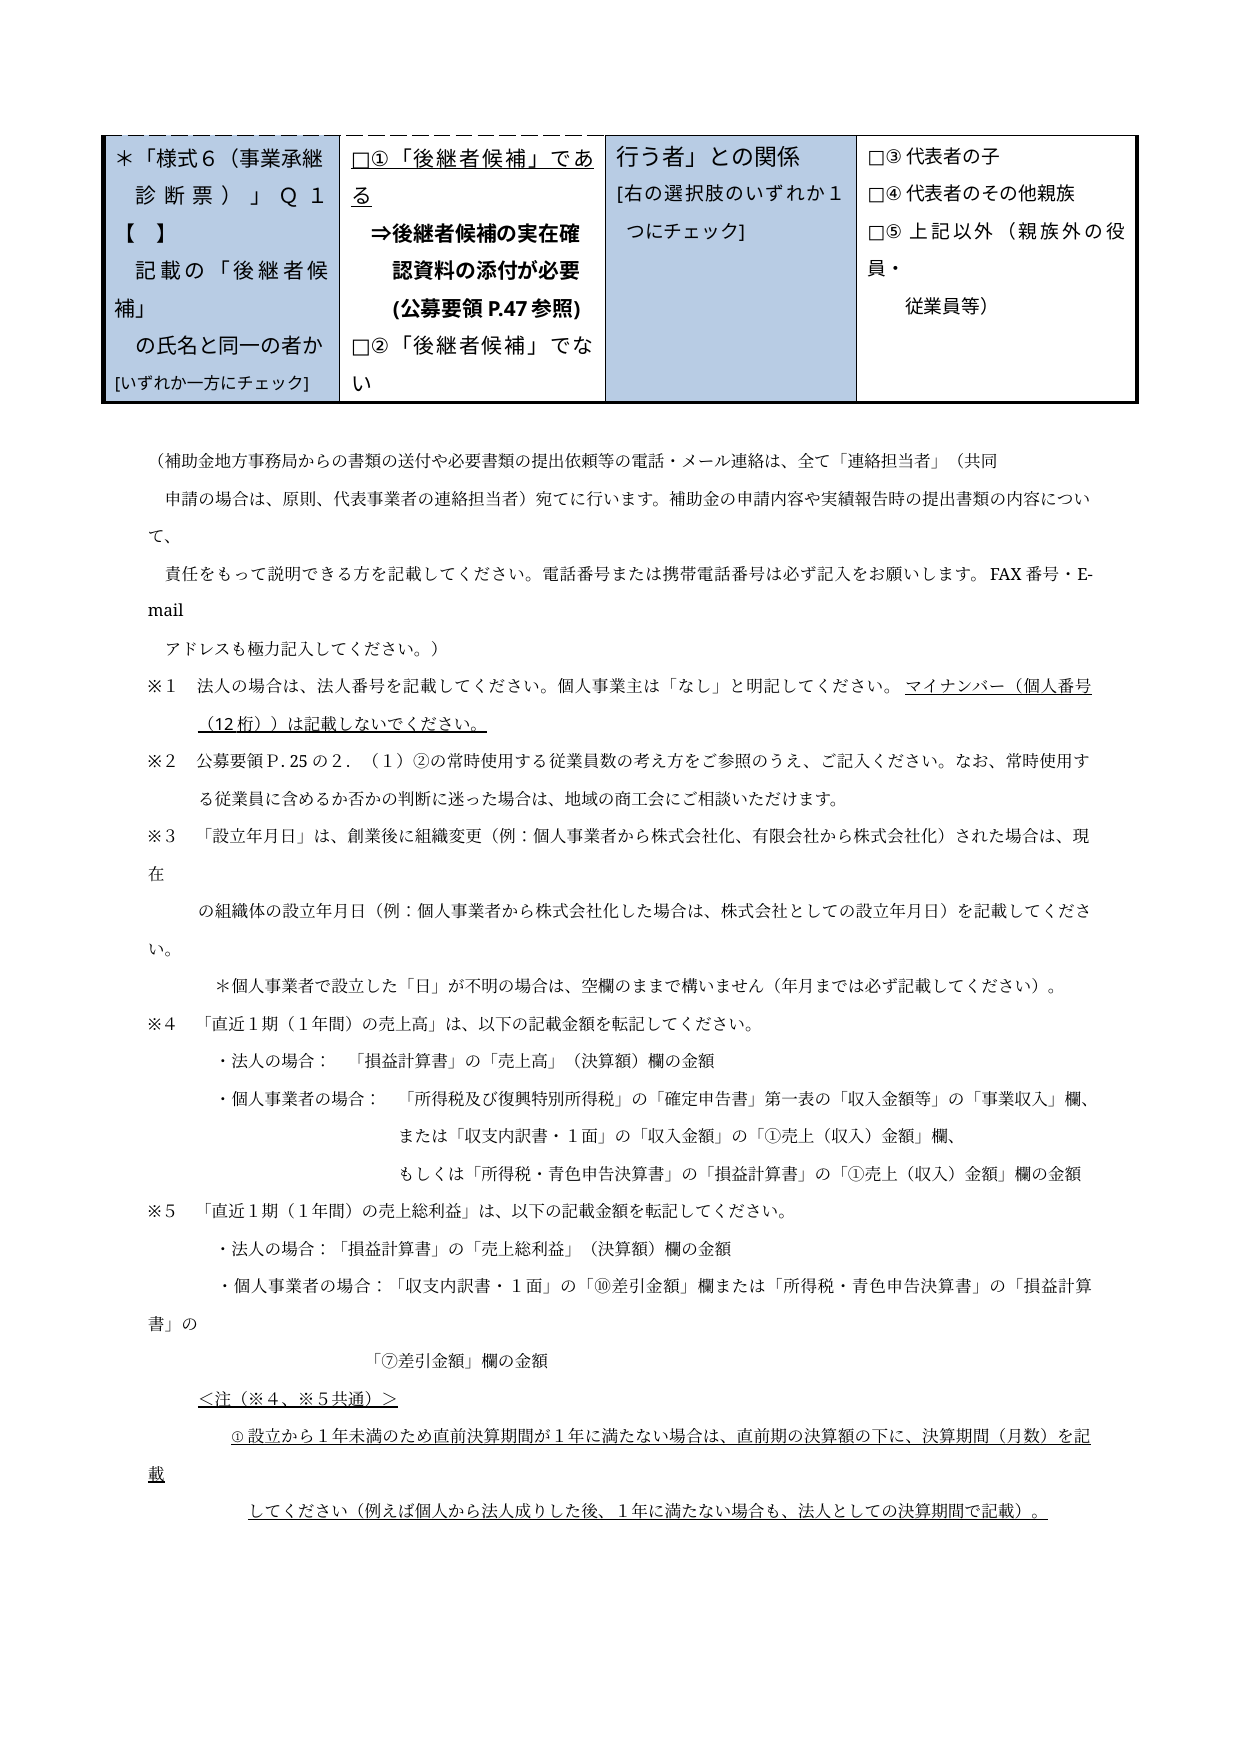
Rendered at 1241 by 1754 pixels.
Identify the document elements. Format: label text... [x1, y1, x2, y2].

table_cell ＊「様式６（事業承継 診断票）」Ｑ１【 】 記載の「後継者候補」 の氏名と同一の者か [いずれか一方にチェック] [106, 135, 339, 401]
text アドレスも極力記入してください。） [148, 629, 1092, 667]
text ・法人の場合：「損益計算書」の「売上総利益」（決算額）欄の金額 [148, 1229, 1092, 1267]
text の組織体の設立年月日（例：個人事業者から株式会社化した場合は、株式会社としての設立年月日）を記載してください。 [148, 892, 1092, 967]
table_cell □①「後継者候補」である ⇒後継者候補の実在確 認資料の添付が必要 (公募要領P.47参照) □②「後継者候補」でない [340, 135, 605, 401]
text ・個人事業者の場合： 「所得税及び復興特別所得税」の「確定申告書」第一表の「収入金額等」の「事業収入」欄、 [148, 1079, 1092, 1117]
text 申請の場合は、原則、代表事業者の連絡担当者）宛てに行います。補助金の申請内容や実績報告時の提出書類の内容について、 [148, 479, 1092, 554]
text ①設立から１年未満のため直前決算期間が１年に満たない場合は、直前期の決算額の下に、決算期間（月数）を記載 [148, 1417, 1092, 1492]
text ＜注（※４、※５共通）＞ [148, 1379, 1092, 1417]
text または「収支内訳書・１面」の「収入金額」の「①売上（収入）金額」欄、 [148, 1117, 1092, 1154]
text 責任をもって説明できる方を記載してください。電話番号または携帯電話番号は必ず記入をお願いします。FAX番号・E-mail [148, 554, 1092, 629]
text ※３ 「設立年月日」は、創業後に組織変更（例：個人事業者から株式会社化、有限会社から株式会社化）された場合は、現在 [148, 817, 1092, 892]
text 「⑦差引金額」欄の金額 [148, 1342, 1092, 1379]
text ※４ 「直近１期（１年間）の売上高」は、以下の記載金額を転記してください。 [148, 1004, 1092, 1042]
text ※１ 法人の場合は、法人番号を記載してください。個人事業主は「なし」と明記してください。マイナンバー（個人番号（12桁））は記載しないでください。 [148, 667, 1092, 742]
text ＊個人事業者で設立した「日」が不明の場合は、空欄のままで構いません（年月までは必ず記載してください）。 [148, 967, 1092, 1004]
text してください（例えば個人から法人成りした後、１年に満たない場合も、法人としての決算期間で記載）。 [148, 1492, 1092, 1529]
text （補助金地方事務局からの書類の送付や必要書類の提出依頼等の電話・メール連絡は、全て「連絡担当者」（共同 [148, 442, 1092, 479]
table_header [857, 136, 1135, 401]
text もしくは「所得税・青色申告決算書」の「損益計算書」の「①売上（収入）金額」欄の金額 [148, 1154, 1092, 1192]
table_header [606, 136, 856, 401]
text ※５ 「直近１期（１年間）の売上総利益」は、以下の記載金額を転記してください。 [148, 1192, 1092, 1229]
text ・法人の場合： 「損益計算書」の「売上高」（決算額）欄の金額 [148, 1042, 1092, 1079]
text ・個人事業者の場合：「収支内訳書・１面」の「⑩差引金額」欄または「所得税・青色申告決算書」の「損益計算書」の [148, 1267, 1092, 1342]
text ※２ 公募要領Ｐ. 25の２．（１）②の常時使用する従業員数の考え方をご参照のうえ、ご記入ください。なお、常時使用する従業員に含めるか否かの判断に迷った場合は、地域の商工会にご相談いただけます。 [148, 742, 1092, 817]
